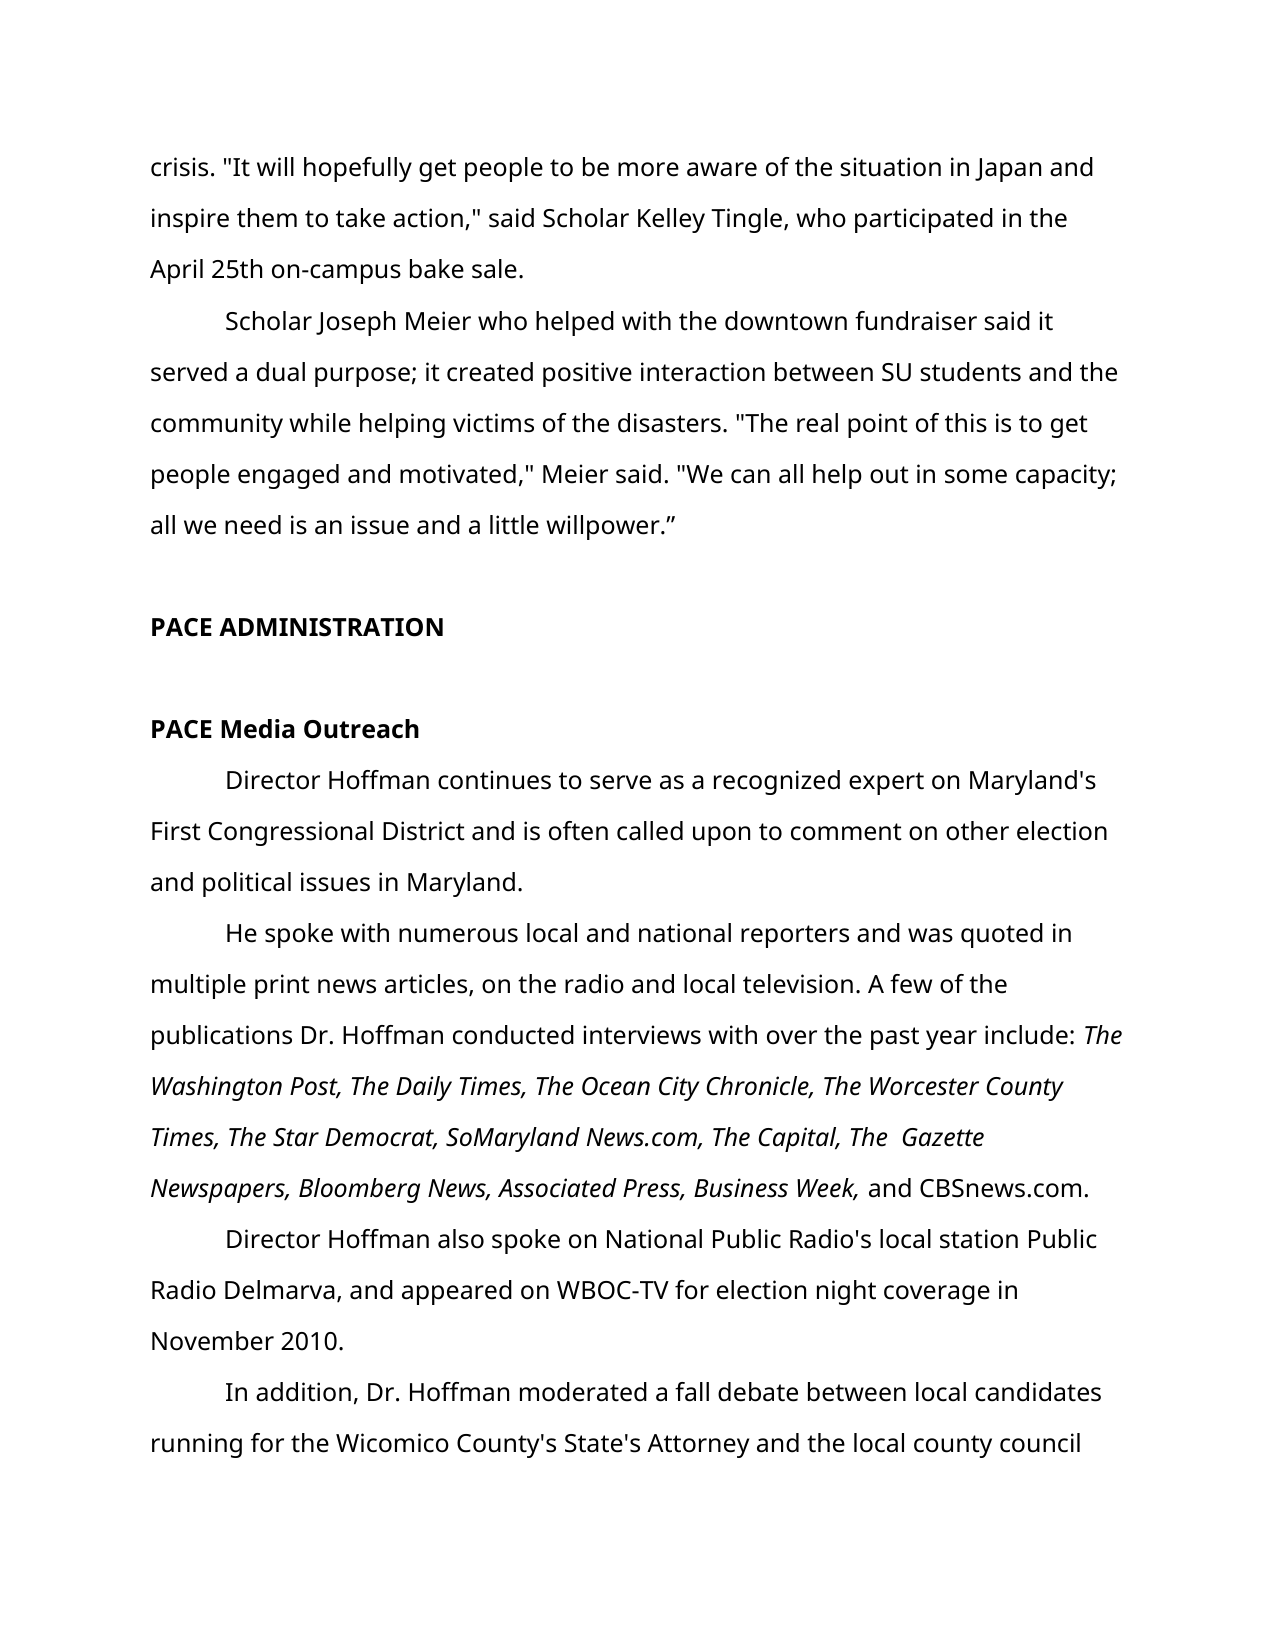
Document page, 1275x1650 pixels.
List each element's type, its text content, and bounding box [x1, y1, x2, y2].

text Director Hoffman also spoke on National Public Radio's local station Public Radio Delmarva, and appeared on WBOC-TV for election night coverage in November 2010. [150, 1222, 1125, 1358]
text PACE ADMINISTRATION [150, 609, 1125, 643]
text He spoke with numerous local and national reporters and was quoted in multiple print news articles, on the radio and local television. A few of the publications Dr. Hoffman conducted interviews with over the past year include: The Washington Post, The Daily Times, The Ocean City Chronicle, The Worcester County Times, The Star Democrat, SoMaryland News.com, The Capital, The Gazette Newspapers, Bloomberg News, Associated Press, Business Week, and CBSnews.com. [150, 916, 1125, 1205]
text Director Hoffman continues to serve as a recognized expert on Maryland's First Congressional District and is often called upon to comment on other election and political issues in Maryland. [150, 762, 1125, 899]
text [150, 1375, 1125, 1460]
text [150, 150, 1125, 286]
text Scholar Joseph Meier who helped with the downtown fundraiser said it served a dual purpose; it created positive interaction between SU students and the community while helping victims of the disasters. "The real point of this is to get people engaged and motivated," Meier said. "We can all help out in some capacity; all we need is an issue and a little willpower.” [150, 303, 1125, 541]
text PACE Media Outreach [150, 711, 1125, 746]
